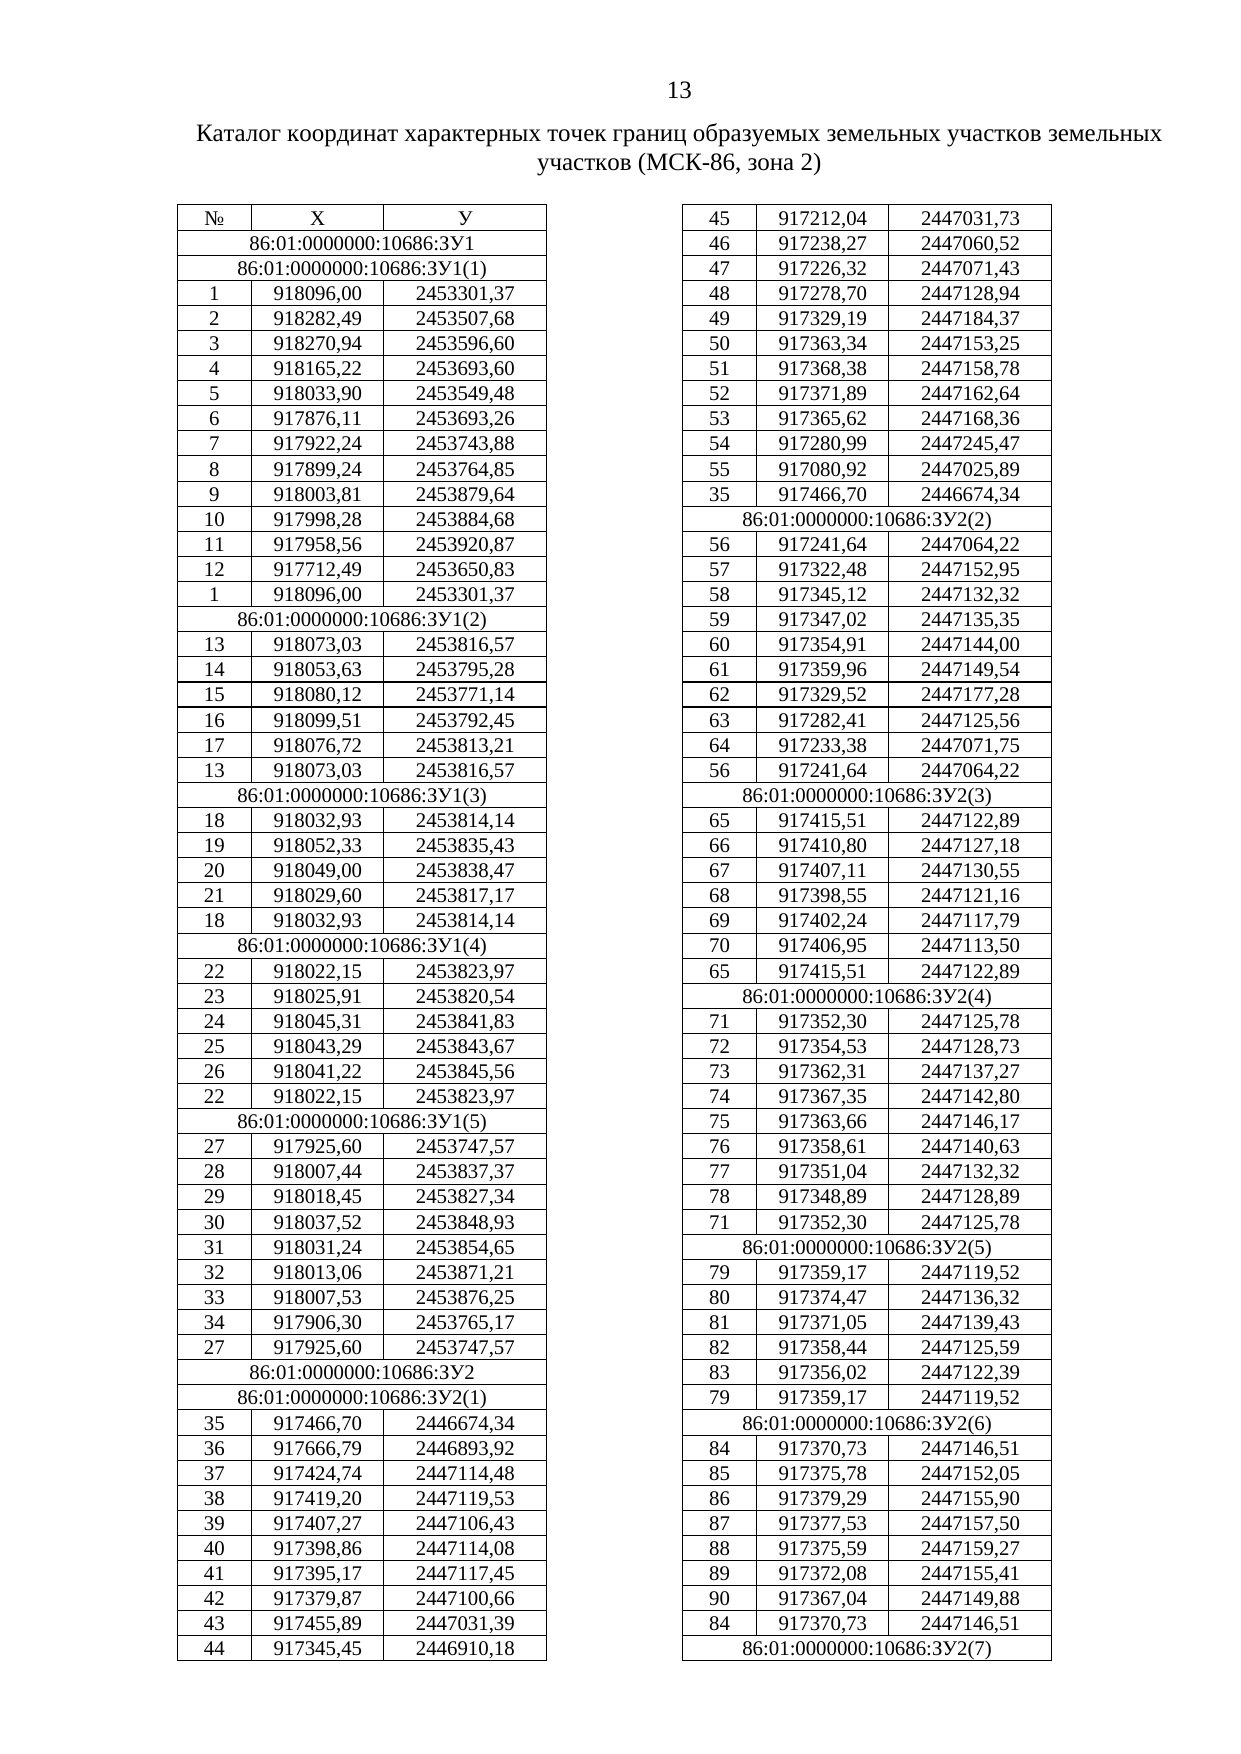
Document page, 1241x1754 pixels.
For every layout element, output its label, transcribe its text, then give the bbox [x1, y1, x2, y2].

table_cell 917278,70 [757, 281, 888, 305]
table_cell 917395,17 [252, 1561, 383, 1585]
table_cell 917958,56 [252, 532, 383, 556]
table_cell 12 [178, 557, 251, 581]
table_cell 918270,94 [252, 331, 383, 355]
table_cell 917370,73 [757, 1436, 888, 1459]
table_cell 81 [683, 1310, 756, 1334]
table_cell 918037,52 [252, 1210, 383, 1234]
table_cell 918096,00 [252, 281, 383, 305]
table_cell 58 [683, 582, 756, 606]
table_cell 917354,91 [757, 632, 888, 656]
table_cell 24 [178, 1009, 251, 1033]
table_cell 2453792,45 [384, 708, 546, 732]
table_cell 917347,02 [757, 607, 888, 631]
table_cell 2447071,43 [889, 256, 1051, 280]
table_cell 55 [683, 456, 756, 481]
table_cell 2447125,56 [889, 708, 1051, 732]
table_cell 60 [683, 632, 756, 656]
table_cell 2447128,89 [889, 1185, 1051, 1208]
table_cell 87 [683, 1511, 756, 1535]
table_cell 2453816,57 [384, 758, 546, 782]
table_cell 918032,93 [252, 808, 383, 832]
table_cell 2447114,48 [384, 1461, 546, 1485]
table_cell 917358,61 [757, 1134, 888, 1158]
table_cell 16 [178, 708, 251, 732]
table_cell 917212,04 [757, 205, 888, 229]
table_cell 18 [178, 808, 251, 832]
table_cell 86:01:0000000:10686:ЗУ2 [178, 1360, 546, 1384]
table_cell 2447119,52 [889, 1385, 1051, 1409]
table_cell 2447139,43 [889, 1310, 1051, 1334]
table_cell 917374,47 [757, 1285, 888, 1309]
table_cell 64 [683, 733, 756, 757]
table_cell 2447144,00 [889, 632, 1051, 656]
table_cell 917455,89 [252, 1611, 383, 1635]
table_cell 917398,86 [252, 1536, 383, 1560]
table_cell 13 [178, 632, 251, 656]
table_cell 2453835,43 [384, 833, 546, 857]
table_cell 918041,22 [252, 1059, 383, 1083]
table_cell 917466,70 [757, 482, 888, 506]
table_cell 50 [683, 331, 756, 355]
table_cell 3 [178, 331, 251, 355]
table_cell 2447159,27 [889, 1536, 1051, 1560]
table_cell 2446910,18 [384, 1636, 546, 1660]
table_cell 84 [683, 1611, 756, 1635]
table_cell 2446674,34 [384, 1410, 546, 1434]
table_cell 19 [178, 833, 251, 857]
table_cell 2447128,94 [889, 281, 1051, 305]
table_cell 77 [683, 1159, 756, 1183]
table_cell 917998,28 [252, 507, 383, 531]
table_cell 47 [683, 256, 756, 280]
table_cell 7 [178, 431, 251, 455]
table_cell 2447177,28 [889, 683, 1051, 706]
table_cell 2453693,26 [384, 406, 546, 430]
table_cell 917398,55 [757, 883, 888, 907]
table_cell 918073,03 [252, 632, 383, 656]
table_cell 56 [683, 532, 756, 556]
table_cell 2453845,56 [384, 1059, 546, 1083]
table_cell 917407,11 [757, 858, 888, 882]
table_cell 65 [683, 959, 756, 983]
table_cell 2447122,89 [889, 959, 1051, 983]
table_cell 21 [178, 883, 251, 907]
table_cell 2447121,16 [889, 883, 1051, 907]
table_cell 84 [683, 1436, 756, 1459]
table_cell 918053,63 [252, 657, 383, 681]
table_cell 11 [178, 532, 251, 556]
table_cell 2453814,14 [384, 808, 546, 832]
table_cell 917712,49 [252, 557, 383, 581]
table_cell 2447064,22 [889, 758, 1051, 782]
table_cell 86:01:0000000:10686:ЗУ1(2) [178, 607, 546, 631]
table_cell 70 [683, 934, 756, 957]
table_cell 2447146,51 [889, 1436, 1051, 1459]
table_cell 917359,17 [757, 1385, 888, 1409]
table_cell 918031,24 [252, 1235, 383, 1259]
table_cell 2453817,17 [384, 883, 546, 907]
table_cell 2453838,47 [384, 858, 546, 882]
table_cell 75 [683, 1109, 756, 1133]
table_cell 27 [178, 1134, 251, 1158]
table_cell 2447125,78 [889, 1009, 1051, 1033]
table_cell 15 [178, 683, 251, 706]
table_cell 68 [683, 883, 756, 907]
table_cell 2453879,64 [384, 482, 546, 506]
table_cell 2447106,43 [384, 1511, 546, 1535]
table_cell 36 [178, 1436, 251, 1459]
table_header Х [252, 205, 383, 229]
table_cell 2447142,80 [889, 1084, 1051, 1108]
table_cell 2447152,95 [889, 557, 1051, 581]
table_cell 2447122,89 [889, 808, 1051, 832]
table_cell 89 [683, 1561, 756, 1585]
table_cell 46 [683, 231, 756, 254]
table_cell 918029,60 [252, 883, 383, 907]
table_cell 69 [683, 908, 756, 932]
table_cell 2453843,67 [384, 1034, 546, 1058]
table_cell 2447060,52 [889, 231, 1051, 254]
table_cell 38 [178, 1486, 251, 1510]
table_cell 917238,27 [757, 231, 888, 254]
table_cell 917329,52 [757, 683, 888, 706]
table_cell 65 [683, 808, 756, 832]
table_cell 2453827,34 [384, 1185, 546, 1208]
table_cell 918076,72 [252, 733, 383, 757]
table_cell 86:01:0000000:10686:ЗУ2(4) [683, 984, 1051, 1008]
text Каталог координат характерных точек границ образуемых земельных участков земельных участков (МСК-86, зона 2) [177, 118, 1181, 176]
table_cell 86:01:0000000:10686:ЗУ2(7) [683, 1636, 1051, 1660]
table_cell 918003,81 [252, 482, 383, 506]
table_cell 86:01:0000000:10686:ЗУ1 [178, 231, 546, 254]
table_cell 86:01:0000000:10686:ЗУ2(2) [683, 507, 1051, 531]
table_cell 2453301,37 [384, 281, 546, 305]
table_cell 2453848,93 [384, 1210, 546, 1234]
table_cell 917370,73 [757, 1611, 888, 1635]
table_cell 78 [683, 1185, 756, 1208]
table_cell 917345,45 [252, 1636, 383, 1660]
table_header № [178, 205, 251, 229]
table_cell 2447025,89 [889, 456, 1051, 481]
table_cell 2453301,37 [384, 582, 546, 606]
table_cell 2453795,28 [384, 657, 546, 681]
table_cell 44 [178, 1636, 251, 1660]
table_cell 56 [683, 758, 756, 782]
table_cell 30 [178, 1210, 251, 1234]
table_cell 2447149,88 [889, 1586, 1051, 1610]
table_cell 86:01:0000000:10686:ЗУ2(5) [683, 1235, 1051, 1259]
table_cell 918045,31 [252, 1009, 383, 1033]
table_cell 66 [683, 833, 756, 857]
table_header У [384, 205, 546, 229]
table_cell 73 [683, 1059, 756, 1083]
table_cell 917925,60 [252, 1134, 383, 1158]
table_cell 2453507,68 [384, 306, 546, 330]
table_cell 5 [178, 381, 251, 405]
table_cell 2447184,37 [889, 306, 1051, 330]
table_cell 917466,70 [252, 1410, 383, 1434]
table_cell 917359,17 [757, 1260, 888, 1284]
table_cell 67 [683, 858, 756, 882]
table_cell 71 [683, 1210, 756, 1234]
table_cell 2447064,22 [889, 532, 1051, 556]
table_cell 917424,74 [252, 1461, 383, 1485]
table_cell 918007,53 [252, 1285, 383, 1309]
table_cell 918049,00 [252, 858, 383, 882]
table_cell 2447119,52 [889, 1260, 1051, 1284]
table_cell 917351,04 [757, 1159, 888, 1183]
table_cell 917363,34 [757, 331, 888, 355]
table_cell 63 [683, 708, 756, 732]
table_cell 2447153,25 [889, 331, 1051, 355]
table_cell 2 [178, 306, 251, 330]
table_cell 62 [683, 683, 756, 706]
table_cell 917922,24 [252, 431, 383, 455]
table_cell 917379,87 [252, 1586, 383, 1610]
table_cell 9 [178, 482, 251, 506]
table_cell 917367,35 [757, 1084, 888, 1108]
table_cell 2447117,45 [384, 1561, 546, 1585]
table_cell 2447117,79 [889, 908, 1051, 932]
table_cell 42 [178, 1586, 251, 1610]
table_cell 917406,95 [757, 934, 888, 957]
table_cell 82 [683, 1335, 756, 1359]
table_cell 2447119,53 [384, 1486, 546, 1510]
table_cell 41 [178, 1561, 251, 1585]
table_cell 13 [178, 758, 251, 782]
table_cell 18 [178, 908, 251, 932]
table_cell 8 [178, 456, 251, 481]
table_cell 2446674,34 [889, 482, 1051, 506]
table_cell 79 [683, 1260, 756, 1284]
table_cell 2453876,25 [384, 1285, 546, 1309]
table_cell 25 [178, 1034, 251, 1058]
table_cell 34 [178, 1310, 251, 1334]
table_cell 918018,45 [252, 1185, 383, 1208]
table_cell 917419,20 [252, 1486, 383, 1510]
table_cell 53 [683, 406, 756, 430]
table_cell 917407,27 [252, 1511, 383, 1535]
table_cell 917226,32 [757, 256, 888, 280]
table_cell 917415,51 [757, 959, 888, 983]
table_cell 917241,64 [757, 532, 888, 556]
table_cell 1 [178, 281, 251, 305]
table_cell 2453693,60 [384, 356, 546, 380]
table_cell 917368,38 [757, 356, 888, 380]
table_cell 2453920,87 [384, 532, 546, 556]
table_cell 2453747,57 [384, 1335, 546, 1359]
table_cell 2453765,17 [384, 1310, 546, 1334]
table_cell 86:01:0000000:10686:ЗУ1(4) [178, 934, 546, 957]
table_cell 83 [683, 1360, 756, 1384]
table_cell 29 [178, 1185, 251, 1208]
table_cell 2447100,66 [384, 1586, 546, 1610]
table_cell 2447122,39 [889, 1360, 1051, 1384]
table_cell 2453871,21 [384, 1260, 546, 1284]
table_cell 917876,11 [252, 406, 383, 430]
table_cell 2446893,92 [384, 1436, 546, 1459]
table_cell 917363,66 [757, 1109, 888, 1133]
table_cell 54 [683, 431, 756, 455]
table_cell 917354,53 [757, 1034, 888, 1058]
table_cell 2447071,75 [889, 733, 1051, 757]
table_cell 1 [178, 582, 251, 606]
table_cell 917415,51 [757, 808, 888, 832]
table_cell 2447152,05 [889, 1461, 1051, 1485]
table_cell 23 [178, 984, 251, 1008]
table_cell 86:01:0000000:10686:ЗУ2(3) [683, 783, 1051, 807]
table_cell 32 [178, 1260, 251, 1284]
table_cell 2447162,64 [889, 381, 1051, 405]
table_cell 2453549,48 [384, 381, 546, 405]
table_cell 74 [683, 1084, 756, 1108]
table_cell 43 [178, 1611, 251, 1635]
table_cell 2447155,41 [889, 1561, 1051, 1585]
table_cell 17 [178, 733, 251, 757]
table_cell 917925,60 [252, 1335, 383, 1359]
table_cell 2453884,68 [384, 507, 546, 531]
table_cell 917348,89 [757, 1185, 888, 1208]
table_cell 22 [178, 1084, 251, 1108]
table_cell 917371,05 [757, 1310, 888, 1334]
table_cell 918033,90 [252, 381, 383, 405]
table_cell 917410,80 [757, 833, 888, 857]
table_cell 86:01:0000000:10686:ЗУ1(1) [178, 256, 546, 280]
table_cell 2453820,54 [384, 984, 546, 1008]
table_cell 6 [178, 406, 251, 430]
table_cell 2453747,57 [384, 1134, 546, 1158]
table_cell 33 [178, 1285, 251, 1309]
table_cell 2447149,54 [889, 657, 1051, 681]
table_cell 917358,44 [757, 1335, 888, 1359]
table_cell 917329,19 [757, 306, 888, 330]
table_cell 917367,04 [757, 1586, 888, 1610]
table_cell 2453814,14 [384, 908, 546, 932]
table_cell 917377,53 [757, 1511, 888, 1535]
table_cell 26 [178, 1059, 251, 1083]
table_cell 79 [683, 1385, 756, 1409]
table_cell 48 [683, 281, 756, 305]
table_cell 2447132,32 [889, 1159, 1051, 1183]
table_cell 2447128,73 [889, 1034, 1051, 1058]
table_cell 917345,12 [757, 582, 888, 606]
table_cell 80 [683, 1285, 756, 1309]
table_cell 2453813,21 [384, 733, 546, 757]
table_cell 917359,96 [757, 657, 888, 681]
table_cell 2447136,32 [889, 1285, 1051, 1309]
table_cell 2447130,55 [889, 858, 1051, 882]
table_cell 59 [683, 607, 756, 631]
table_cell 917362,31 [757, 1059, 888, 1083]
table_cell 917352,30 [757, 1210, 888, 1234]
table_cell 22 [178, 959, 251, 983]
table_cell 917233,38 [757, 733, 888, 757]
table_cell 2453771,14 [384, 683, 546, 706]
table_cell 918007,44 [252, 1159, 383, 1183]
table_cell 917666,79 [252, 1436, 383, 1459]
table_cell 4 [178, 356, 251, 380]
table_cell 71 [683, 1009, 756, 1033]
table_cell 85 [683, 1461, 756, 1485]
table_cell 917282,41 [757, 708, 888, 732]
table_cell 918099,51 [252, 708, 383, 732]
table_cell 918165,22 [252, 356, 383, 380]
table_cell 2447114,08 [384, 1536, 546, 1560]
table_cell 917280,99 [757, 431, 888, 455]
table_cell 2447158,78 [889, 356, 1051, 380]
table_cell 76 [683, 1134, 756, 1158]
table_cell 2453854,65 [384, 1235, 546, 1259]
table_cell 35 [178, 1410, 251, 1434]
table_cell 39 [178, 1511, 251, 1535]
table_cell 57 [683, 557, 756, 581]
table_cell 28 [178, 1159, 251, 1183]
table_cell 917371,89 [757, 381, 888, 405]
table_cell 86:01:0000000:10686:ЗУ1(3) [178, 783, 546, 807]
table_cell 2447031,39 [384, 1611, 546, 1635]
table_cell 2453816,57 [384, 632, 546, 656]
table_cell 917322,48 [757, 557, 888, 581]
table_cell 2447127,18 [889, 833, 1051, 857]
table_cell 2447135,35 [889, 607, 1051, 631]
table_cell 917899,24 [252, 456, 383, 481]
table_cell 86:01:0000000:10686:ЗУ2(1) [178, 1385, 546, 1409]
table_cell 917375,78 [757, 1461, 888, 1485]
table_cell 918282,49 [252, 306, 383, 330]
table_cell 918022,15 [252, 959, 383, 983]
table_cell 37 [178, 1461, 251, 1485]
table_cell 2447140,63 [889, 1134, 1051, 1158]
table_cell 2453764,85 [384, 456, 546, 481]
table_cell 917379,29 [757, 1486, 888, 1510]
table_cell 88 [683, 1536, 756, 1560]
table_cell 86:01:0000000:10686:ЗУ1(5) [178, 1109, 546, 1133]
table_cell 2453650,83 [384, 557, 546, 581]
table_cell 20 [178, 858, 251, 882]
table_cell 2447157,50 [889, 1511, 1051, 1535]
table_cell 2447125,78 [889, 1210, 1051, 1234]
table_cell 27 [178, 1335, 251, 1359]
table_cell 917365,62 [757, 406, 888, 430]
table_cell 86 [683, 1486, 756, 1510]
table_cell 917372,08 [757, 1561, 888, 1585]
table_cell 917080,92 [757, 456, 888, 481]
table_cell 2447146,17 [889, 1109, 1051, 1133]
table_cell 2453823,97 [384, 1084, 546, 1108]
table_cell 918080,12 [252, 683, 383, 706]
table_cell 2447031,73 [889, 205, 1051, 229]
table_cell 918096,00 [252, 582, 383, 606]
table_cell 51 [683, 356, 756, 380]
table_cell 2447132,32 [889, 582, 1051, 606]
table_cell 917241,64 [757, 758, 888, 782]
table_cell 2447125,59 [889, 1335, 1051, 1359]
table_cell 90 [683, 1586, 756, 1610]
table_cell 917375,59 [757, 1536, 888, 1560]
table_cell 918013,06 [252, 1260, 383, 1284]
table_cell 40 [178, 1536, 251, 1560]
table_cell 917352,30 [757, 1009, 888, 1033]
table_cell 918022,15 [252, 1084, 383, 1108]
table_cell 2447137,27 [889, 1059, 1051, 1083]
table_cell 917402,24 [757, 908, 888, 932]
table_cell 2453837,37 [384, 1159, 546, 1183]
table_cell 918025,91 [252, 984, 383, 1008]
table_cell 918073,03 [252, 758, 383, 782]
table_cell 2447155,90 [889, 1486, 1051, 1510]
table_cell 918043,29 [252, 1034, 383, 1058]
table_cell 52 [683, 381, 756, 405]
table_cell 45 [683, 205, 756, 229]
table_cell 14 [178, 657, 251, 681]
table_cell 86:01:0000000:10686:ЗУ2(6) [683, 1410, 1051, 1434]
table_cell 49 [683, 306, 756, 330]
table_cell 61 [683, 657, 756, 681]
table_cell 918052,33 [252, 833, 383, 857]
table_cell 917356,02 [757, 1360, 888, 1384]
table_cell 918032,93 [252, 908, 383, 932]
table_cell 2447245,47 [889, 431, 1051, 455]
table_cell 2447168,36 [889, 406, 1051, 430]
table_cell 31 [178, 1235, 251, 1259]
table_cell 2453823,97 [384, 959, 546, 983]
table_cell 2453596,60 [384, 331, 546, 355]
table_cell 917906,30 [252, 1310, 383, 1334]
table_cell 72 [683, 1034, 756, 1058]
table_cell 35 [683, 482, 756, 506]
table_cell 10 [178, 507, 251, 531]
table_cell 2453743,88 [384, 431, 546, 455]
table_cell 2447146,51 [889, 1611, 1051, 1635]
table_cell 2453841,83 [384, 1009, 546, 1033]
table_cell 2447113,50 [889, 934, 1051, 957]
